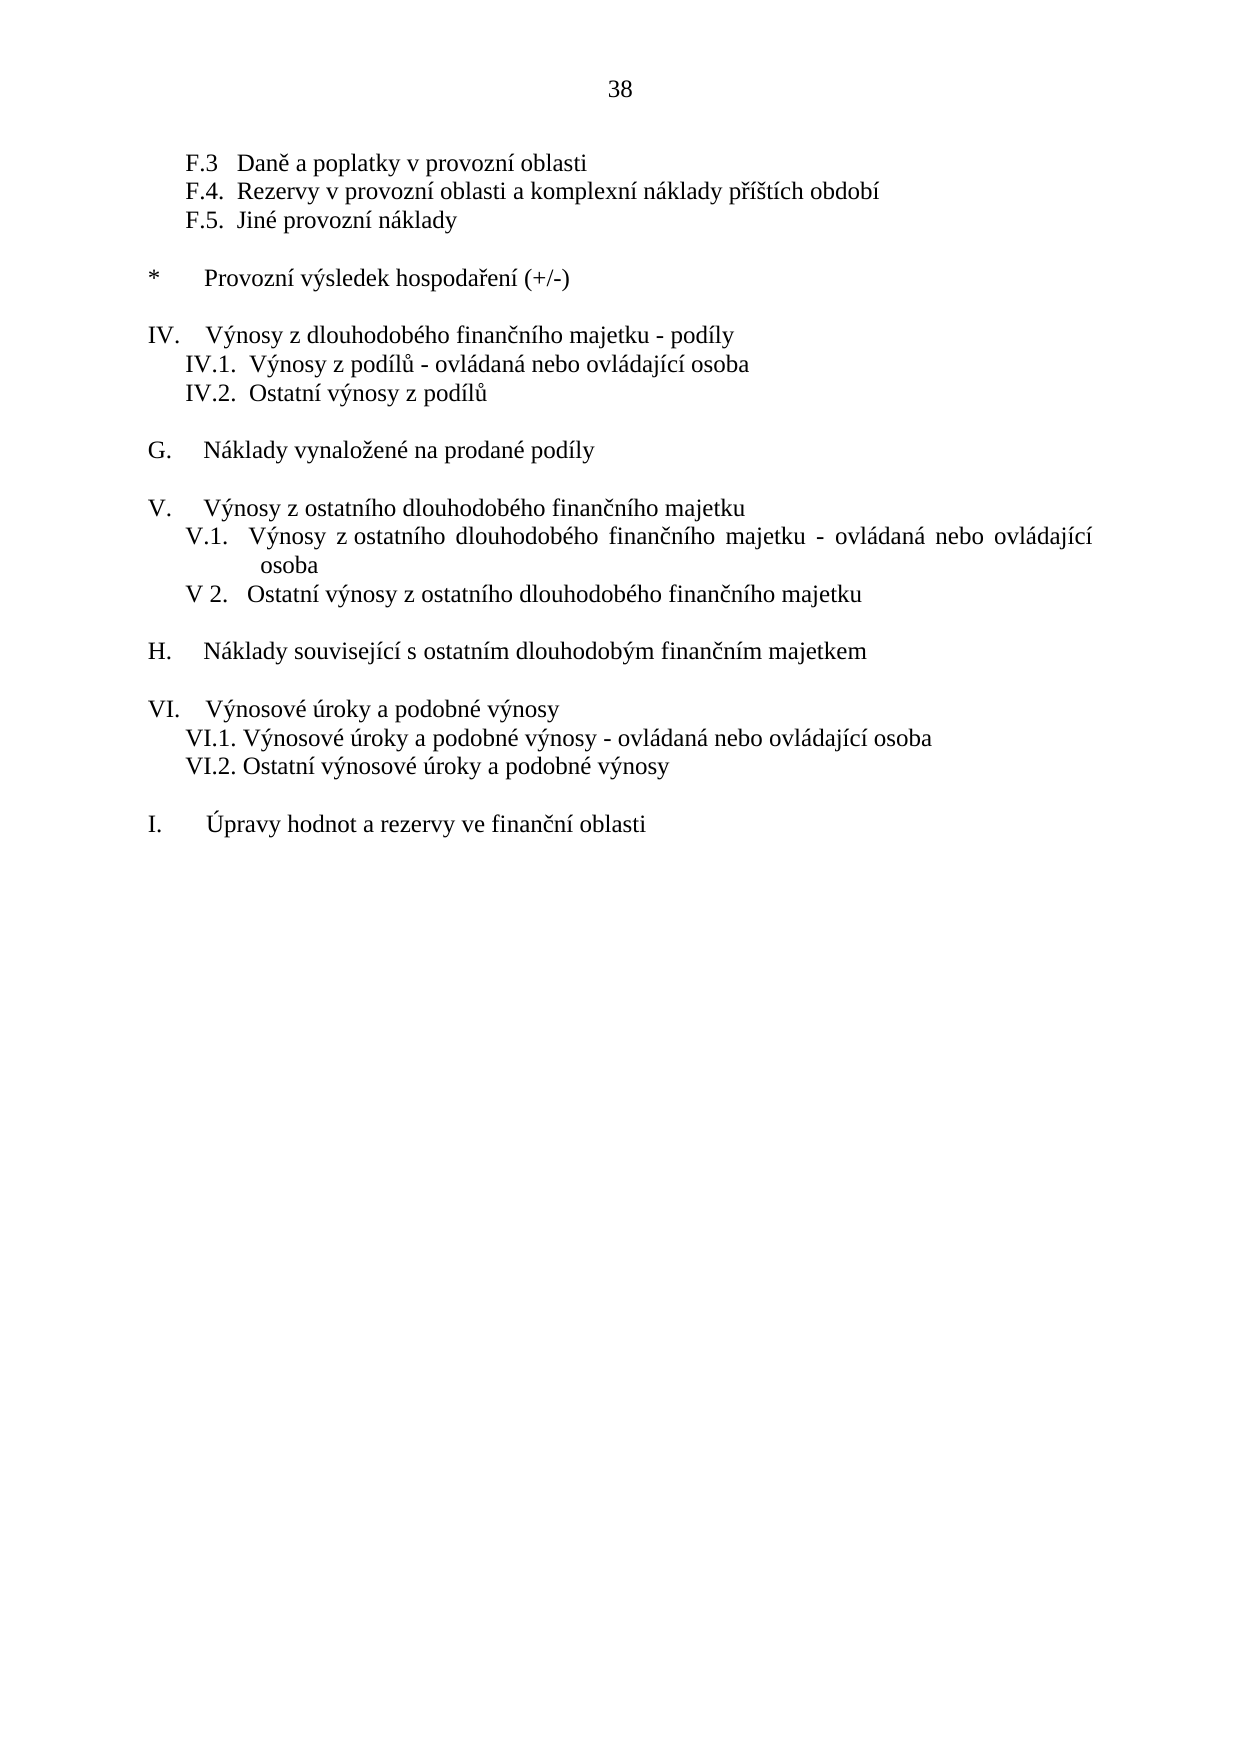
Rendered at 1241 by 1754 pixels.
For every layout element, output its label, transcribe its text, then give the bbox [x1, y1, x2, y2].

text VI. Výnosové úroky a podobné výnosy [148, 694, 1093, 723]
text H. Náklady související s ostatním dlouhodobým finančním majetkem [148, 636, 1093, 665]
text F.3 Daně a poplatky v provozní oblasti [185, 148, 1093, 176]
text F.5. Jiné provozní náklady [148, 205, 1093, 234]
text VI.1. Výnosové úroky a podobné výnosy - ovládaná nebo ovládající osoba [185, 723, 1093, 751]
text G. Náklady vynaložené na prodané podíly [148, 435, 1093, 464]
text F.4. Rezervy v provozní oblasti a komplexní náklady příštích období [185, 176, 1093, 205]
text * Provozní výsledek hospodaření (+/-) [148, 263, 1093, 291]
text IV. Výnosy z dlouhodobého finančního majetku - podíly [148, 320, 1093, 349]
text V. Výnosy z ostatního dlouhodobého finančního majetku [148, 493, 1093, 521]
text V 2. Ostatní výnosy z ostatního dlouhodobého finančního majetku [148, 579, 1093, 608]
text VI.2. Ostatní výnosové úroky a podobné výnosy [148, 751, 1093, 780]
text V.1. Výnosy z ostatního dlouhodobého finančního majetku - ovládaná nebo ovládající osoba [185, 521, 1093, 579]
text IV.2. Ostatní výnosy z podílů [185, 378, 1093, 406]
text IV.1. Výnosy z podílů - ovládaná nebo ovládající osoba [148, 349, 1093, 378]
text I. Úpravy hodnot a rezervy ve finanční oblasti [148, 809, 1093, 838]
